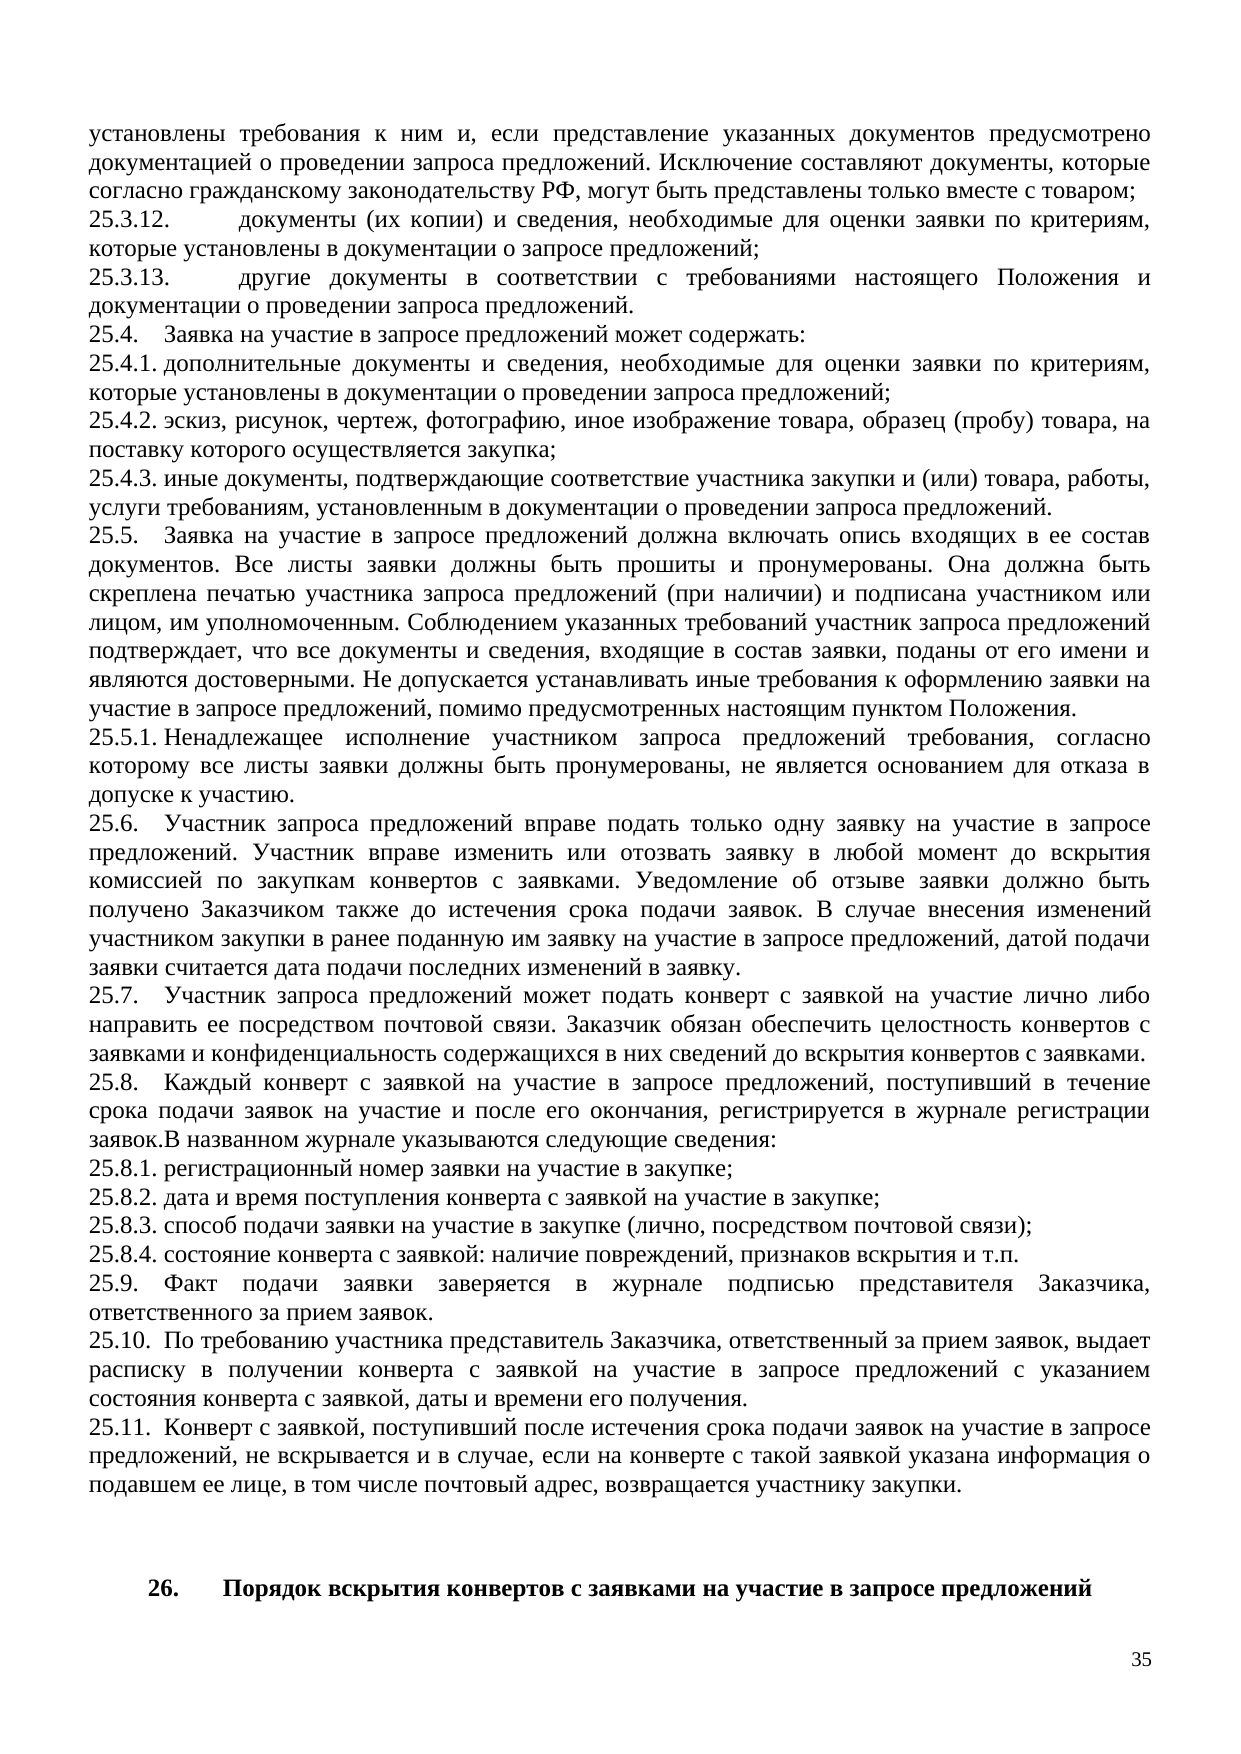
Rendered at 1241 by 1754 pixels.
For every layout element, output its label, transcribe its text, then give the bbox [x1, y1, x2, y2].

list регистрационный номер заявки на участие в закупке; [88, 1153, 1152, 1182]
list По требованию участника представитель Заказчика, ответственный за прием заявок, выдает расписку в получении конверта с заявкой на участие в запросе предложений с указанием состояния конверта с заявкой, даты и времени его получения. [88, 1326, 1152, 1412]
list дата и время поступления конверта с заявкой на участие в закупке; [88, 1182, 1152, 1211]
list Порядок вскрытия конвертов с заявками на участие в запросе предложений [88, 1573, 1152, 1601]
list эскиз, рисунок, чертеж, фотографию, иное изображение товара, образец (пробу) товара, на поставку которого осуществляется закупка; [88, 406, 1152, 463]
list Участник запроса предложений может подать конверт с заявкой на участие лично либо направить ее посредством почтовой связи. Заказчик обязан обеспечить целостность конвертов с заявками и конфиденциальность содержащихся в них сведений до вскрытия конвертов с заявками. [88, 981, 1152, 1067]
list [88, 118, 1152, 204]
list другие документы в соответствии с требованиями настоящего Положения и документации о проведении запроса предложений. [88, 262, 1152, 319]
list Заявка на участие в запросе предложений может содержать: [88, 319, 1152, 348]
list Участник запроса предложений вправе подать только одну заявку на участие в запросе предложений. Участник вправе изменить или отозвать заявку в любой момент до вскрытия комиссией по закупкам конвертов с заявками. Уведомление об отзыве заявки должно быть получено Заказчиком также до истечения срока подачи заявок. В случае внесения изменений участником закупки в ранее поданную им заявку на участие в запросе предложений, датой подачи заявки считается дата подачи последних изменений в заявку. [88, 808, 1152, 981]
list Ненадлежащее исполнение участником запроса предложений требования, согласно которому все листы заявки должны быть пронумерованы, не является основанием для отказа в допуске к участию. [88, 722, 1152, 808]
list документы (их копии) и сведения, необходимые для оценки заявки по критериям, которые установлены в документации о запросе предложений; [88, 204, 1152, 262]
list Каждый конверт с заявкой на участие в запросе предложений, поступивший в течение срока подачи заявок на участие и после его окончания, регистрируется в журнале регистрации заявок.В названном журнале указываются следующие сведения: [88, 1067, 1152, 1153]
list Конверт с заявкой, поступивший после истечения срока подачи заявок на участие в запросе предложений, не вскрывается и в случае, если на конверте с такой заявкой указана информация о подавшем ее лице, в том числе почтовый адрес, возвращается участнику закупки. [88, 1412, 1152, 1498]
list Заявка на участие в запросе предложений должна включать опись входящих в ее состав документов. Все листы заявки должны быть прошиты и пронумерованы. Она должна быть скреплена печатью участника запроса предложений (при наличии) и подписана участником или лицом, им уполномоченным. Соблюдением указанных требований участник запроса предложений подтверждает, что все документы и сведения, входящие в состав заявки, поданы от его имени и являются достоверными. Не допускается устанавливать иные требования к оформлению заявки на участие в запросе предложений, помимо предусмотренных настоящим пунктом Положения. [88, 521, 1152, 722]
list способ подачи заявки на участие в закупке (лично, посредством почтовой связи); [88, 1211, 1152, 1239]
list дополнительные документы и сведения, необходимые для оценки заявки по критериям, которые установлены в документации о проведении запроса предложений; [88, 348, 1152, 406]
list иные документы, подтверждающие соответствие участника закупки и (или) товара, работы, услуги требованиям, установленным в документации о проведении запроса предложений. [88, 463, 1152, 521]
list Факт подачи заявки заверяется в журнале подписью представителя Заказчика, ответственного за прием заявок. [88, 1268, 1152, 1326]
list состояние конверта с заявкой: наличие повреждений, признаков вскрытия и т.п. [88, 1239, 1152, 1268]
